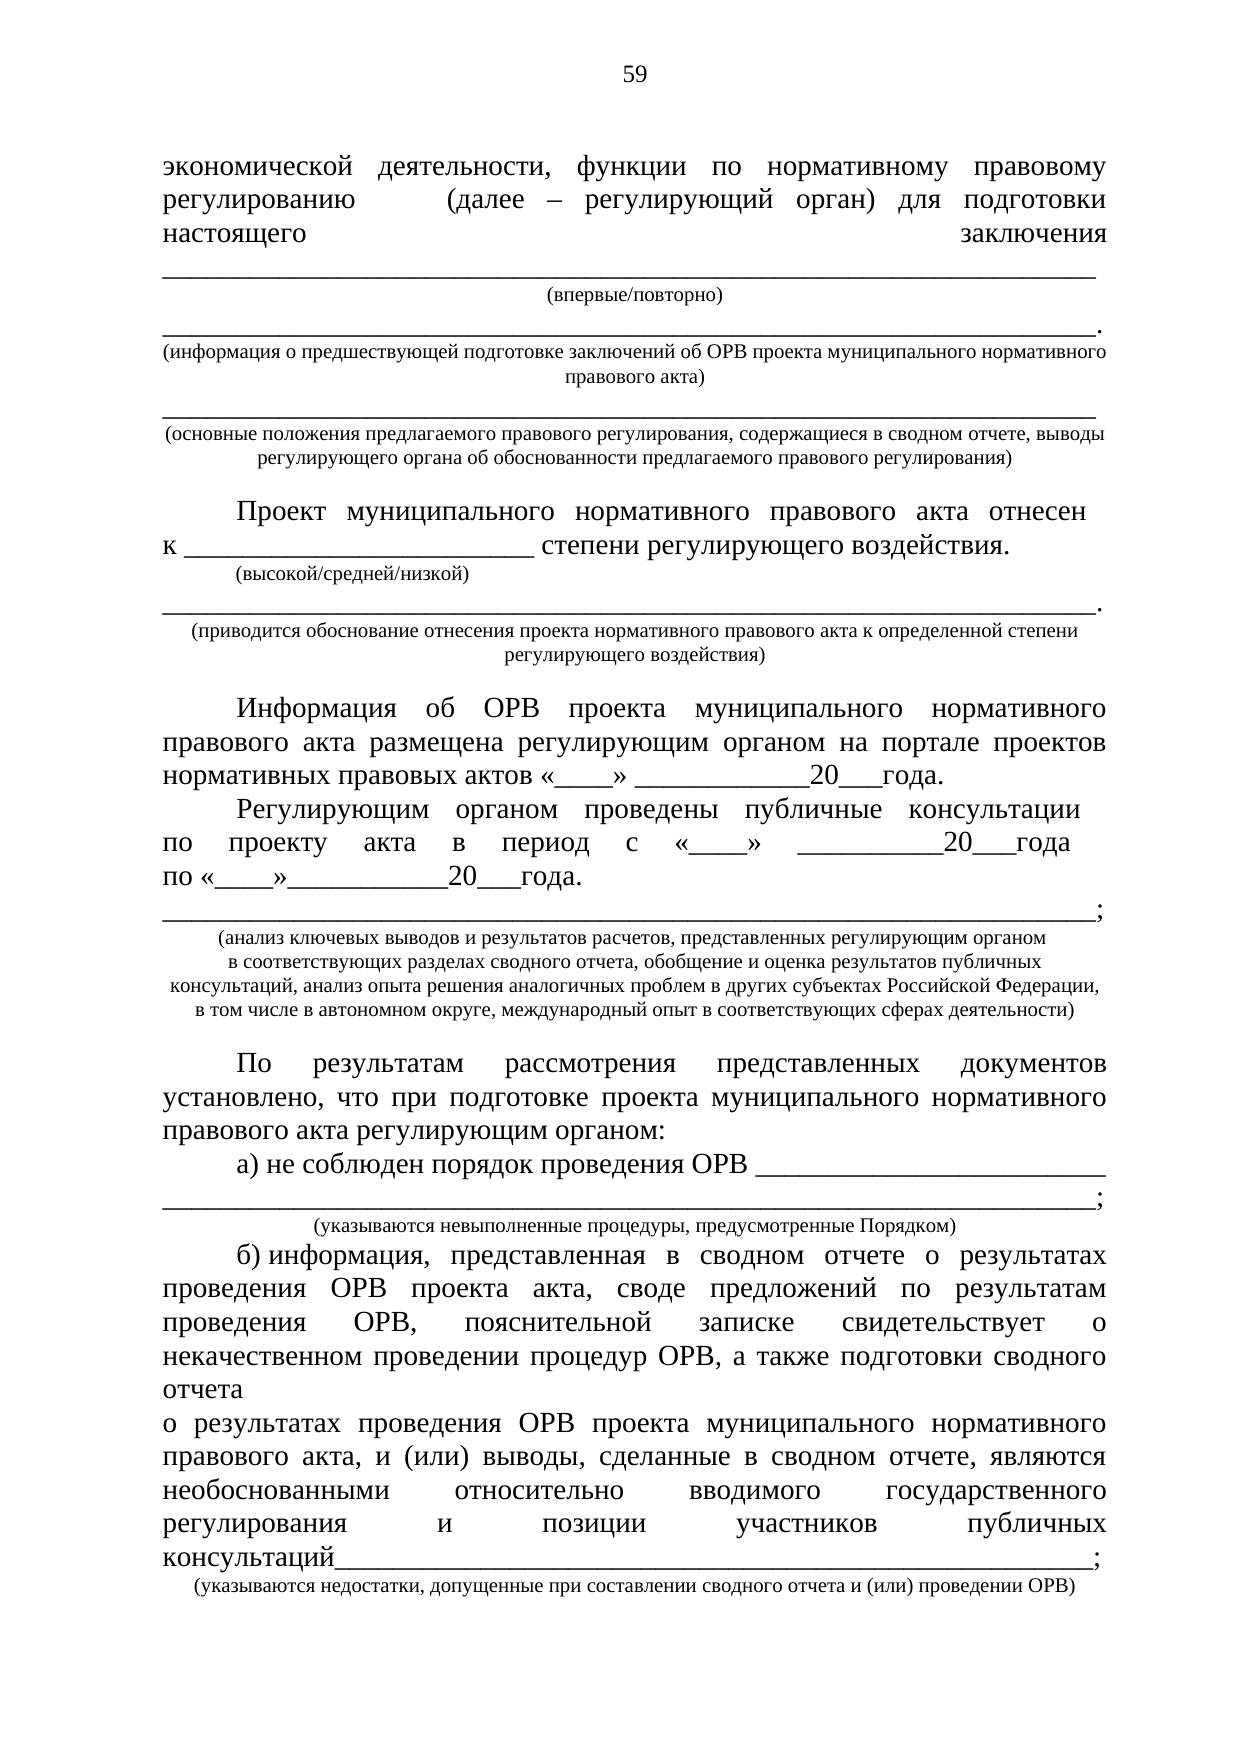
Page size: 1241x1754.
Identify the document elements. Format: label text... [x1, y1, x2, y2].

text а) не соблюден порядок проведения ОРВ ________________________ [162, 1146, 1107, 1179]
text (приводится обоснование отнесения проекта нормативного правового акта к определенной степени регулирующего воздействия) [162, 618, 1107, 666]
text По результатам рассмотрения представленных документов установлено, что при подготовке проекта муниципального нормативного правового акта регулирующим органом: [162, 1045, 1107, 1146]
text Проект муниципального нормативного правового акта отнесен к ________________________ степени регулирующего воздействия. [162, 493, 1107, 560]
text Информация об ОРВ проекта муниципального нормативного правового акта размещена регулирующим органом на портале проектов нормативных правовых актов «____» ____________20___года. [162, 690, 1107, 791]
text (основные положения предлагаемого правового регулирования, содержащиеся в сводном отчете, выводы регулирующего органа об обоснованности предлагаемого правового регулирования) [162, 421, 1107, 469]
text ________________________________________________________________. [162, 306, 1107, 339]
text ________________________________________________________________. [162, 584, 1107, 618]
text ________________________________________________________________; [162, 891, 1107, 925]
text (впервые/повторно) [162, 282, 1107, 306]
text (анализ ключевых выводов и результатов расчетов, представленных регулирующим органом в соответствующих разделах сводного отчета, обобщение и оценка результатов публичных консультаций, анализ опыта решения аналогичных проблем в других субъектах Российской Федерации, в том числе в автономном округе, международный опыт в соответствующих сферах деятельности) [162, 925, 1107, 1021]
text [162, 148, 1107, 282]
text (указываются невыполненные процедуры, предусмотренные Порядком) [162, 1213, 1107, 1237]
text (информация о предшествующей подготовке заключений об ОРВ проекта муниципального нормативного правового акта) [162, 339, 1107, 388]
text ________________________________________________________________; [162, 1179, 1107, 1213]
text б) информация, представленная в сводном отчете о результатах проведения ОРВ проекта акта, своде предложений по результатам проведения ОРВ, пояснительной записке свидетельствует о некачественном проведении процедур ОРВ, а также подготовки сводного отчета о результатах проведения ОРВ проекта муниципального нормативного правового акта, и (или) выводы, сделанные в сводном отчете, являются необоснованными относительно вводимого государственного регулирования и позиции участников публичных консультаций____________________________________________________; [162, 1237, 1107, 1572]
text Регулирующим органом проведены публичные консультации по проекту акта в период с «____» __________20___года по «____»___________20___года. [162, 791, 1107, 891]
text (высокой/средней/низкой) [162, 560, 1107, 584]
text ________________________________________________________________ [162, 388, 1107, 421]
text (указываются недостатки, допущенные при составлении сводного отчета и (или) проведении ОРВ) [162, 1572, 1107, 1597]
